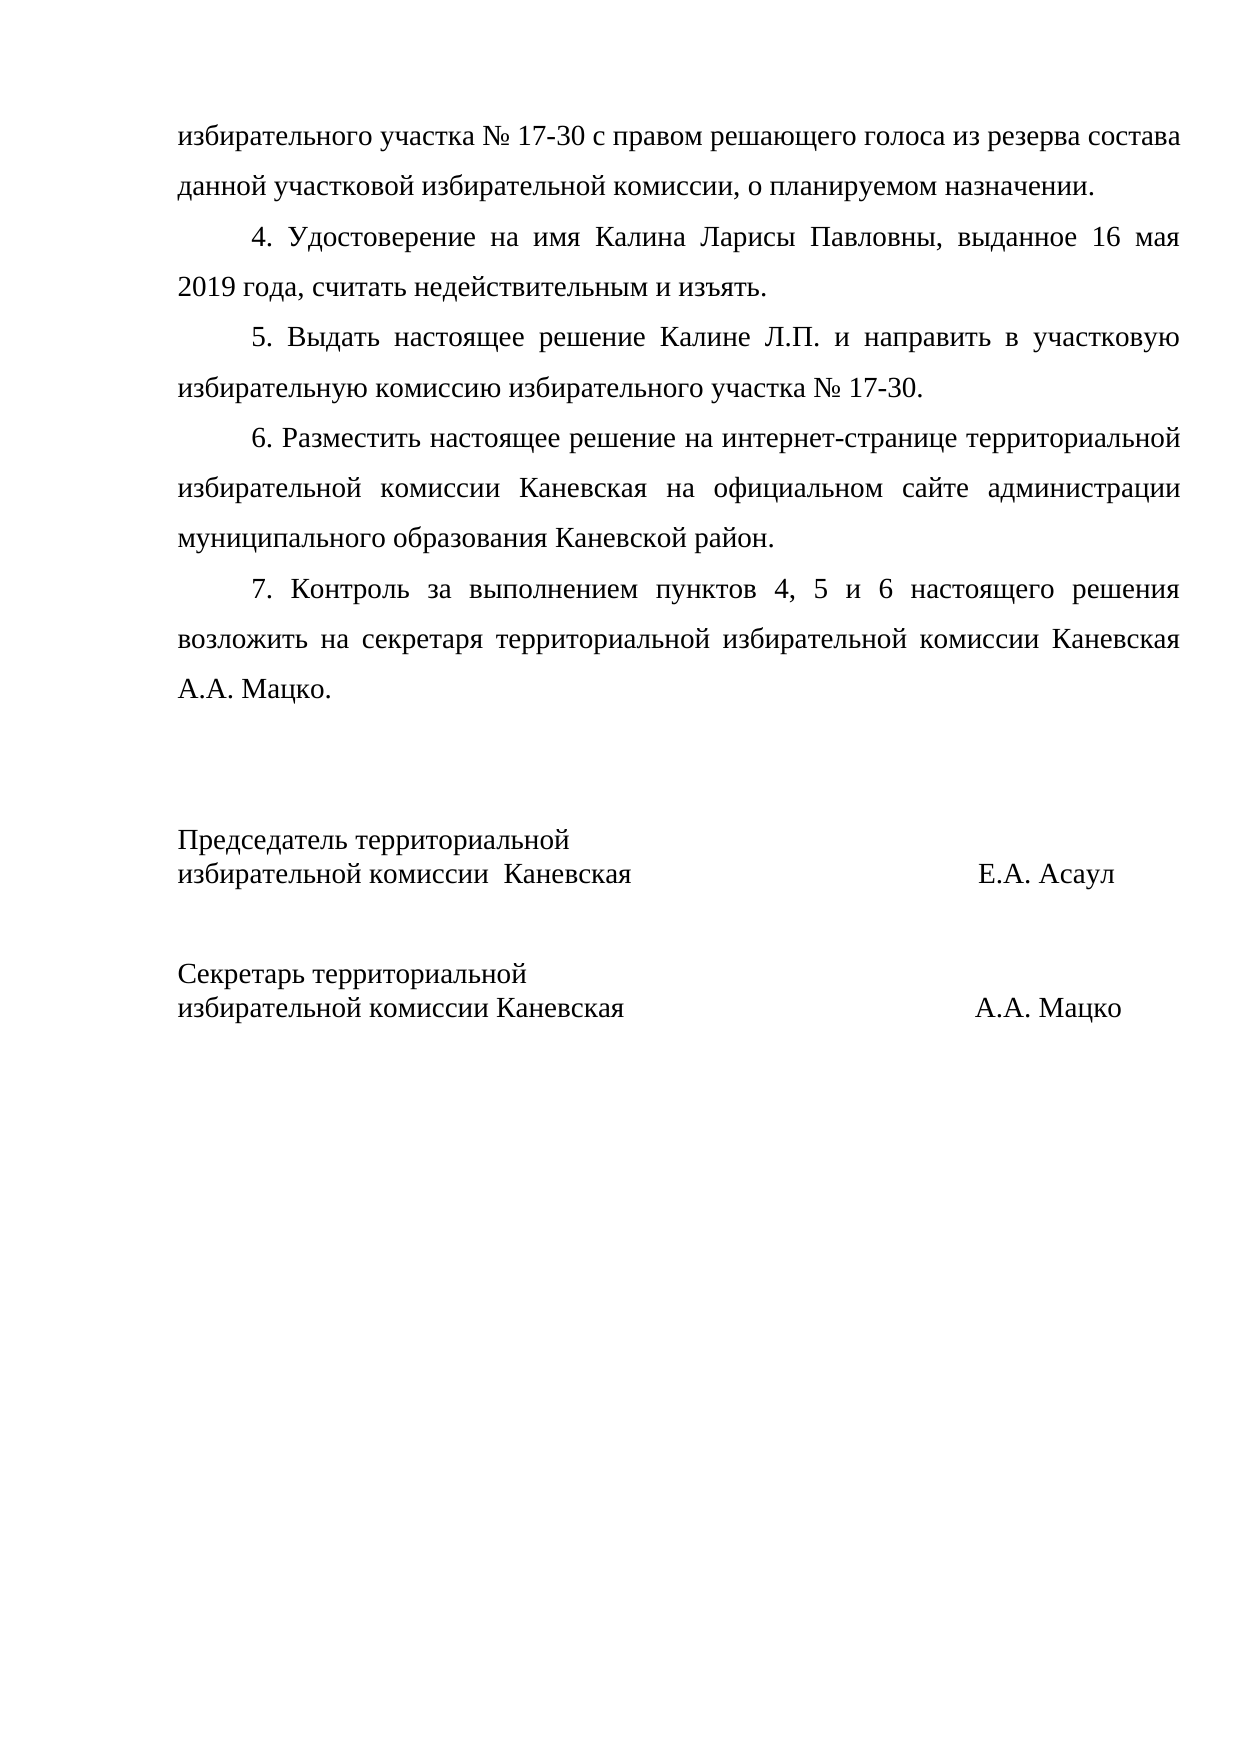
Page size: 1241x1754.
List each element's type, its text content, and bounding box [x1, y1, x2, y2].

text 4. Удостоверение на имя Калина Ларисы Павловны, выданное 16 мая 2019 года, считать недействительным и изъять. [177, 219, 1181, 303]
text 6. Разместить настоящее решение на интернет-странице территориальной избирательной комиссии Каневская на официальном сайте администрации муниципального образования Каневской район. [177, 420, 1181, 554]
text Председатель территориальной [177, 822, 1146, 856]
text избирательной комиссии Каневская А.А. Мацко [177, 990, 1181, 1024]
text избирательной комиссии Каневская Е.А. Асаул [177, 856, 1146, 889]
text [177, 118, 1181, 202]
text Секретарь территориальной [177, 957, 1146, 990]
text 7. Контроль за выполнением пунктов 4, 5 и 6 настоящего решения возложить на секретаря территориальной избирательной комиссии Каневская А.А. Мацко. [177, 571, 1181, 705]
text 5. Выдать настоящее решение Калине Л.П. и направить в участковую избирательную комиссию избирательного участка № 17-30. [177, 319, 1181, 403]
